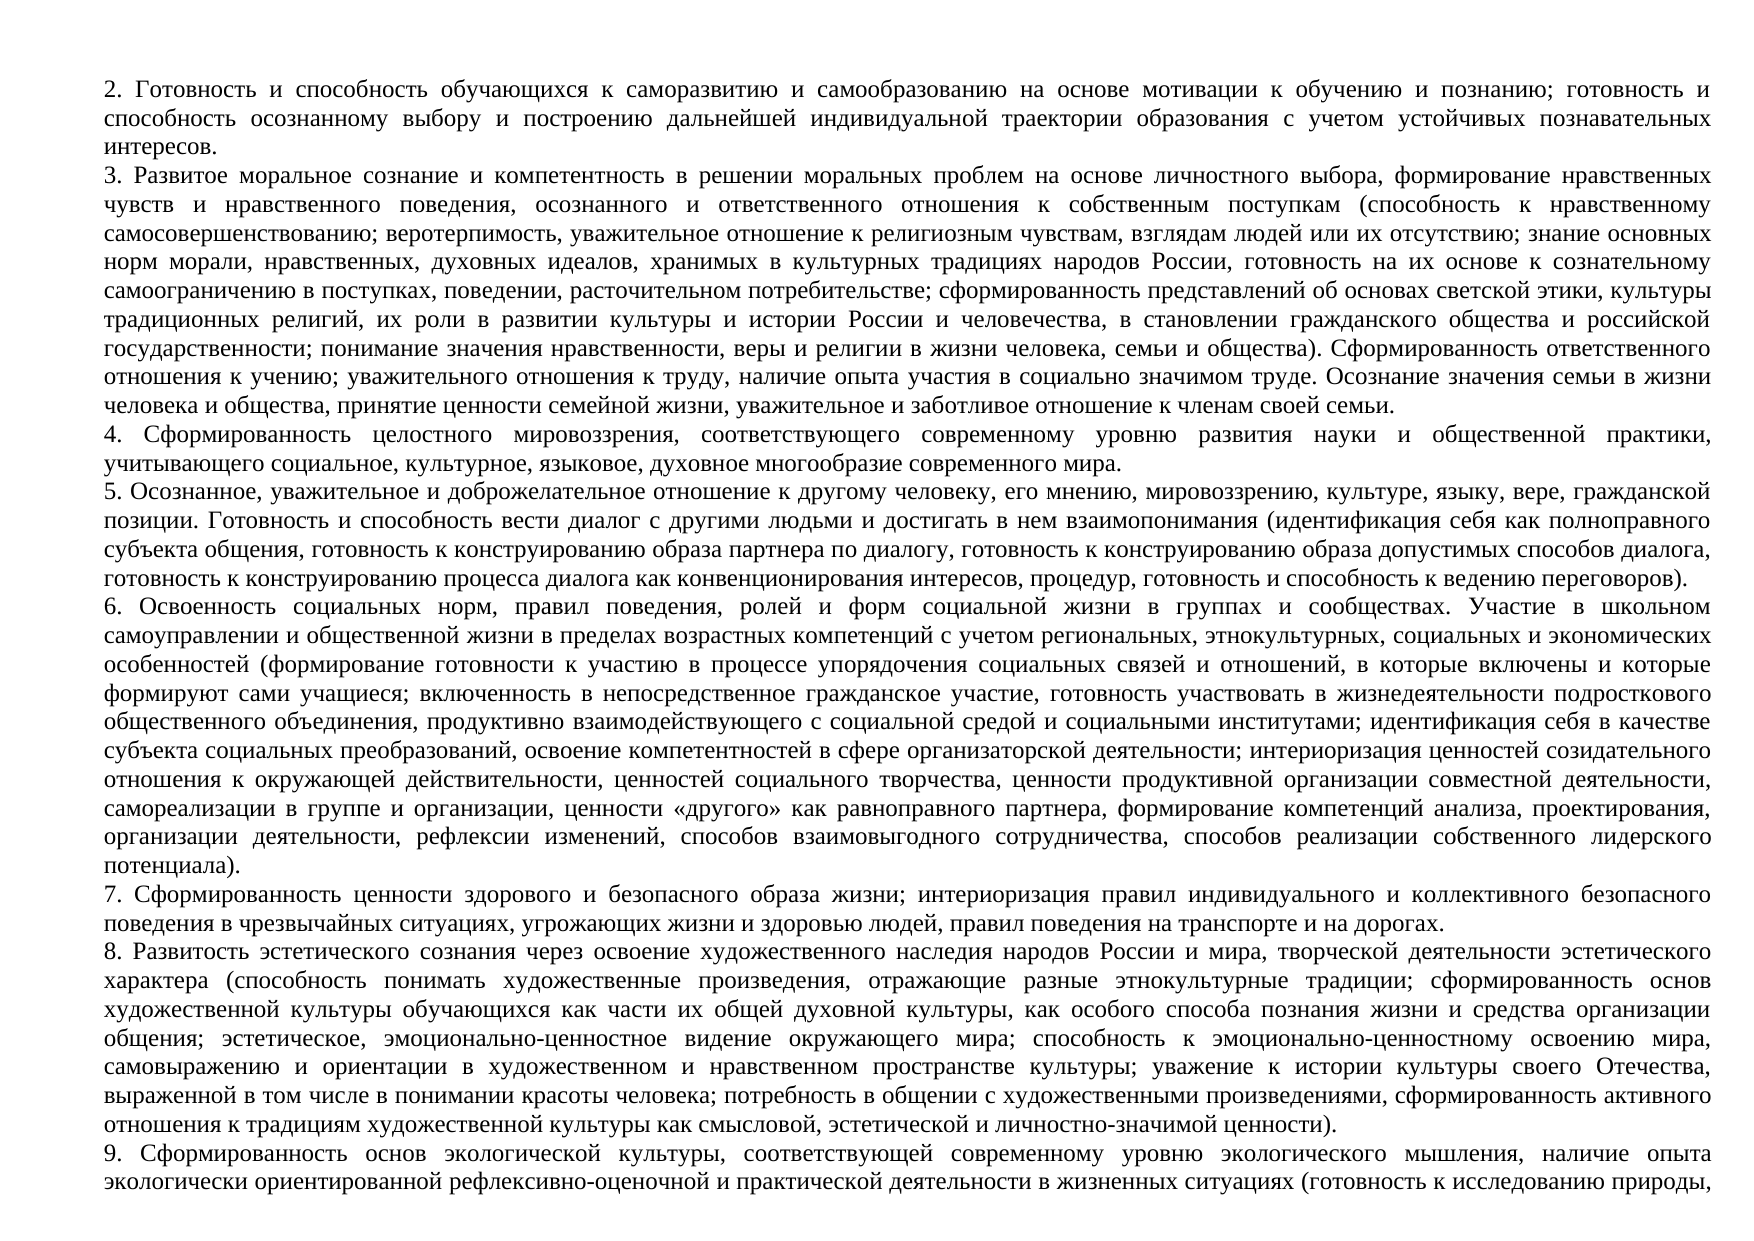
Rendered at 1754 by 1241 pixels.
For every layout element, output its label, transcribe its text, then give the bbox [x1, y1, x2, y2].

text 5. Осознанное, уважительное и доброжелательное отношение к другому человеку, его мнению, мировоззрению, культуре, языку, вере, гражданской позиции. Готовность и способность вести диалог с другими людьми и достигать в нем взаимопонимания (идентификация себя как полноправного субъекта общения, готовность к конструированию образа партнера по диалогу, готовность к конструированию образа допустимых способов диалога, готовность к конструированию процесса диалога как конвенционирования интересов, процедур, готовность и способность к ведению переговоров). [103, 476, 1713, 591]
text 3. Развитое моральное сознание и компетентность в решении моральных проблем на основе личностного выбора, формирование нравственных чувств и нравственного поведения, осознанного и ответственного отношения к собственным поступкам (способность к нравственному самосовершенствованию; веротерпимость, уважительное отношение к религиозным чувствам, взглядам людей или их отсутствию; знание основных норм морали, нравственных, духовных идеалов, хранимых в культурных традициях народов России, готовность на их основе к сознательному самоограничению в поступках, поведении, расточительном потребительстве; сформированность представлений об основах светской этики, культуры традиционных религий, их роли в развитии культуры и истории России и человечества, в становлении гражданского общества и российской государственности; понимание значения нравственности, веры и религии в жизни человека, семьи и общества). Сформированность ответственного отношения к учению; уважительного отношения к труду, наличие опыта участия в социально значимом труде. Осознание значения семьи в жизни человека и общества, принятие ценности семейной жизни, уважительное и заботливое отношение к членам своей семьи. [103, 160, 1713, 419]
text 6. Освоенность социальных норм, правил поведения, ролей и форм социальной жизни в группах и сообществах. Участие в школьном самоуправлении и общественной жизни в пределах возрастных компетенций с учетом региональных, этнокультурных, социальных и экономических особенностей (формирование готовности к участию в процессе упорядочения социальных связей и отношений, в которые включены и которые формируют сами учащиеся; включенность в непосредственное гражданское участие, готовность участвовать в жизнедеятельности подросткового общественного объединения, продуктивно взаимодействующего с социальной средой и социальными институтами; идентификация себя в качестве субъекта социальных преобразований, освоение компетентностей в сфере организаторской деятельности; интериоризация ценностей созидательного отношения к окружающей действительности, ценностей социального творчества, ценности продуктивной организации совместной деятельности, самореализации в группе и организации, ценности «другого» как равноправного партнера, формирование компетенций анализа, проектирования, организации деятельности, рефлексии изменений, способов взаимовыгодного сотрудничества, способов реализации собственного лидерского потенциала). [103, 591, 1713, 879]
text 4. Сформированность целостного мировоззрения, соответствующего современному уровню развития науки и общественной практики, учитывающего социальное, культурное, языковое, духовное многообразие современного мира. [103, 419, 1713, 476]
text 2. Готовность и способность обучающихся к саморазвитию и самообразованию на основе мотивации к обучению и познанию; готовность и способность осознанному выбору и построению дальнейшей индивидуальной траектории образования с учетом устойчивых познавательных интересов. [103, 74, 1713, 160]
text 8. Развитость эстетического сознания через освоение художественного наследия народов России и мира, творческой деятельности эстетического характера (способность понимать художественные произведения, отражающие разные этнокультурные традиции; сформированность основ художественной культуры обучающихся как части их общей духовной культуры, как особого способа познания жизни и средства организации общения; эстетическое, эмоционально-ценностное видение окружающего мира; способность к эмоционально-ценностному освоению мира, самовыражению и ориентации в художественном и нравственном пространстве культуры; уважение к истории культуры своего Отечества, выраженной в том числе в понимании красоты человека; потребность в общении с художественными произведениями, сформированность активного отношения к традициям художественной культуры как смысловой, эстетической и личностно-значимой ценности). [103, 936, 1713, 1138]
text 7. Сформированность ценности здорового и безопасного образа жизни; интериоризация правил индивидуального и коллективного безопасного поведения в чрезвычайных ситуациях, угрожающих жизни и здоровью людей, правил поведения на транспорте и на дорогах. [103, 879, 1713, 936]
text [103, 1138, 1713, 1195]
